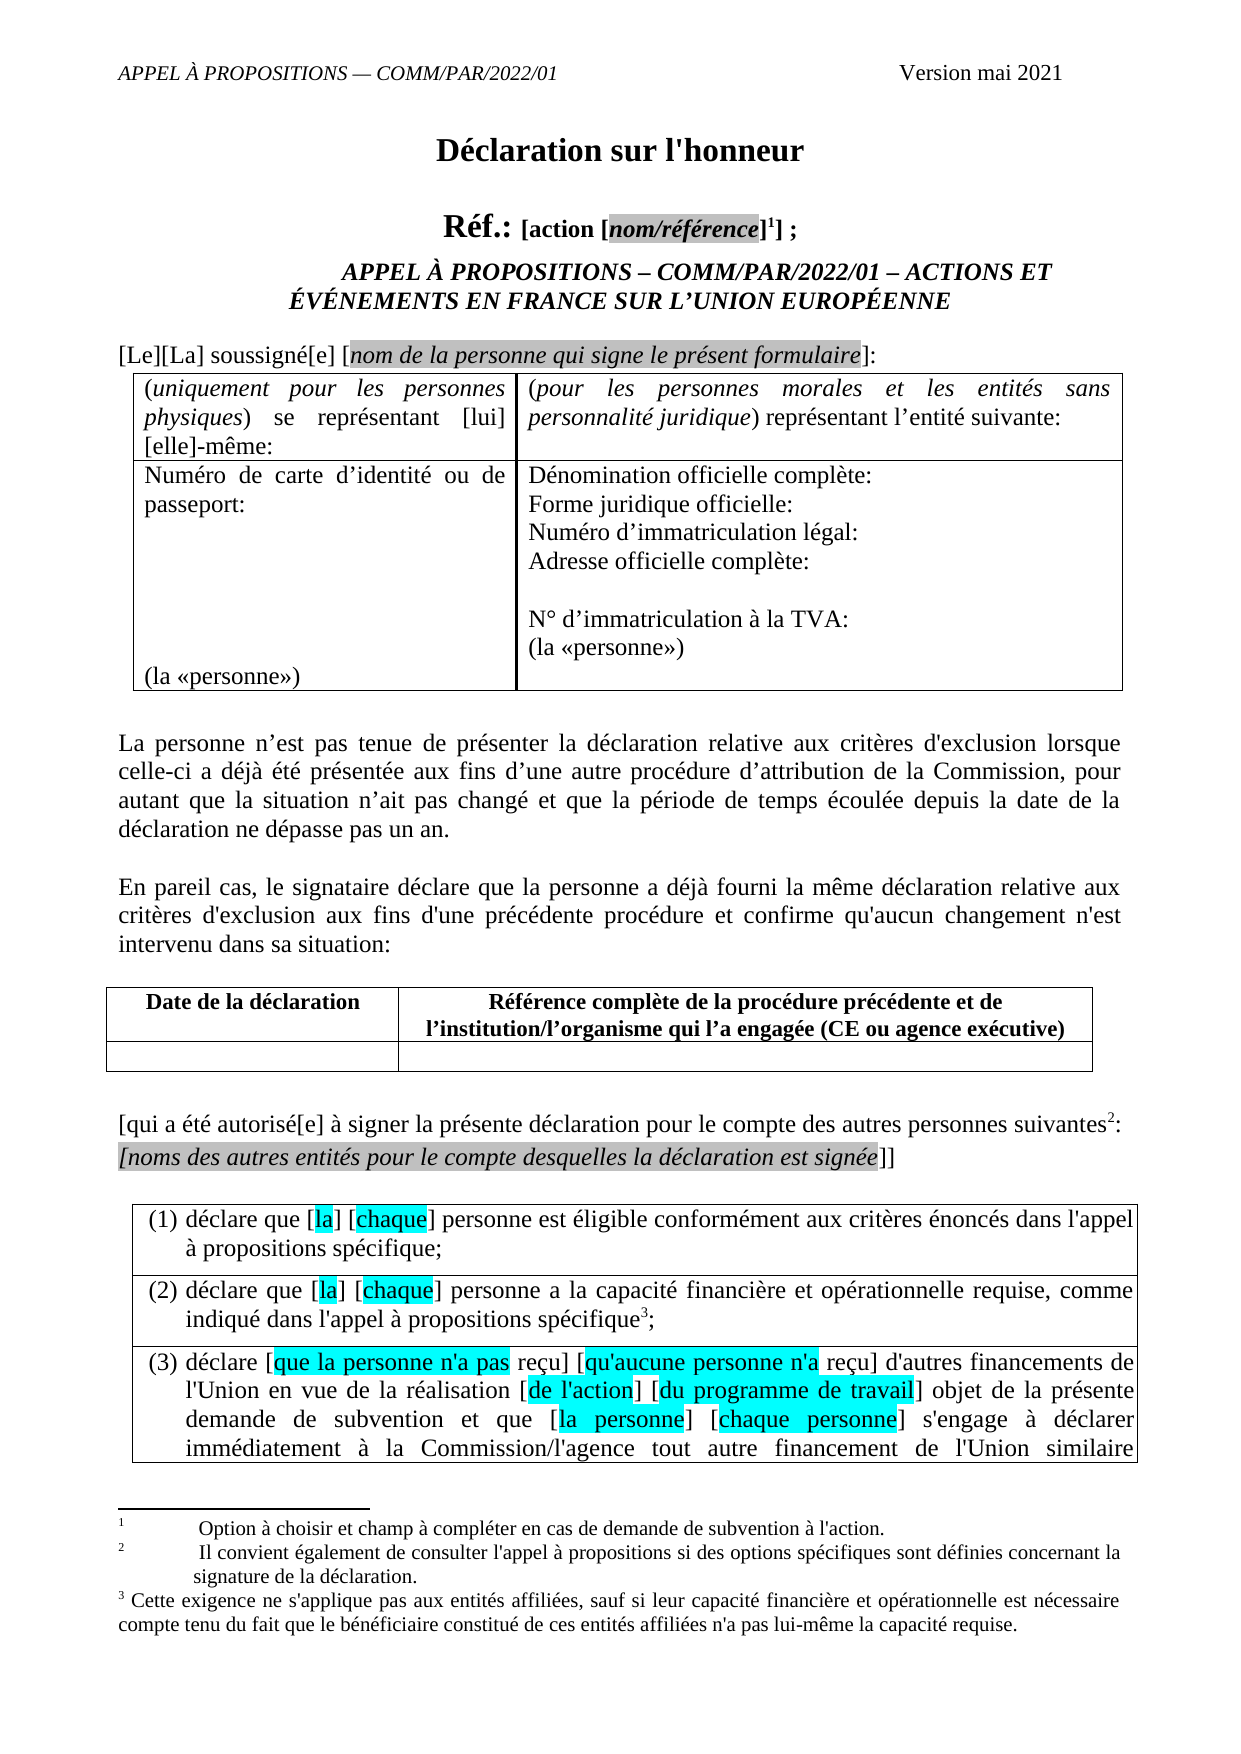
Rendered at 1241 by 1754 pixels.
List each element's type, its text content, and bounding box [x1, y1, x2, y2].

text En pareil cas, le signataire déclare que la personne a déjà fourni la même déclaration relative aux critères d'exclusion aux fins d'une précédente procédure et confirme qu'aucun changement n'est intervenu dans sa situation: [118, 872, 1122, 958]
table_cell [399, 1042, 1092, 1071]
table_cell déclare que [la] [chaque] personne a la capacité financière et opérationnelle requise, comme indiqué dans l'appel à propositions spécifique; [133, 1276, 1137, 1346]
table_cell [133, 1347, 1137, 1462]
table_cell Dénomination officielle complète: Forme juridique officielle: Numéro d’immatriculation légal: Adresse officielle complète: N° d’immatriculation à la TVA: (la «personne») [518, 461, 1122, 690]
text [noms des autres entités pour le compte desquelles la déclaration est signée]] [878, 1142, 1122, 1171]
text Déclaration sur l'honneur [118, 131, 1122, 169]
table_cell Numéro de carte d’identité ou de passeport: (la «personne») [134, 461, 515, 690]
table_cell [107, 1042, 398, 1071]
table_header (pour les personnes morales et les entités sans personnalité juridique) représentant l’entité suivante: [518, 374, 1122, 459]
table_header Date de la déclaration [107, 988, 398, 1041]
text [qui a été autorisé[e] à signer la présente déclaration pour le compte des autres personnes suivantes: [118, 1109, 1122, 1138]
table_header Référence complète de la procédure précédente et de l’institution/l’organisme qui l’a engagée (CE ou agence exécutive) [399, 988, 1092, 1041]
text [Le][La] soussigné[e] [nom de la personne qui signe le présent formulaire]: [118, 340, 350, 368]
table_header (uniquement pour les personnes physiques) se représentant [lui][elle]-même: [134, 374, 515, 459]
text APPEL À PROPOSITIONS – COMM/PAR/2022/01 – ACTIONS ET ÉVÉNEMENTS EN FRANCE SUR L’UNION EUROPÉENNE [118, 257, 1122, 315]
text [Le][La] soussigné[e] [nom de la personne qui signe le présent formulaire]: [861, 340, 1122, 368]
text Réf.: [action [nom/référence]] ; [118, 206, 1122, 245]
text La personne n’est pas tenue de présenter la déclaration relative aux critères d'exclusion lorsque celle-ci a déjà été présentée aux fins d’une autre procédure d’attribution de la Commission, pour autant que la situation n’ait pas changé et que la période de temps écoulée depuis la date de la déclaration ne dépasse pas un an. [118, 728, 1122, 843]
table_header déclare que [la] [chaque] personne est éligible conformément aux critères énoncés dans l'appel à propositions spécifique; [133, 1205, 1137, 1274]
